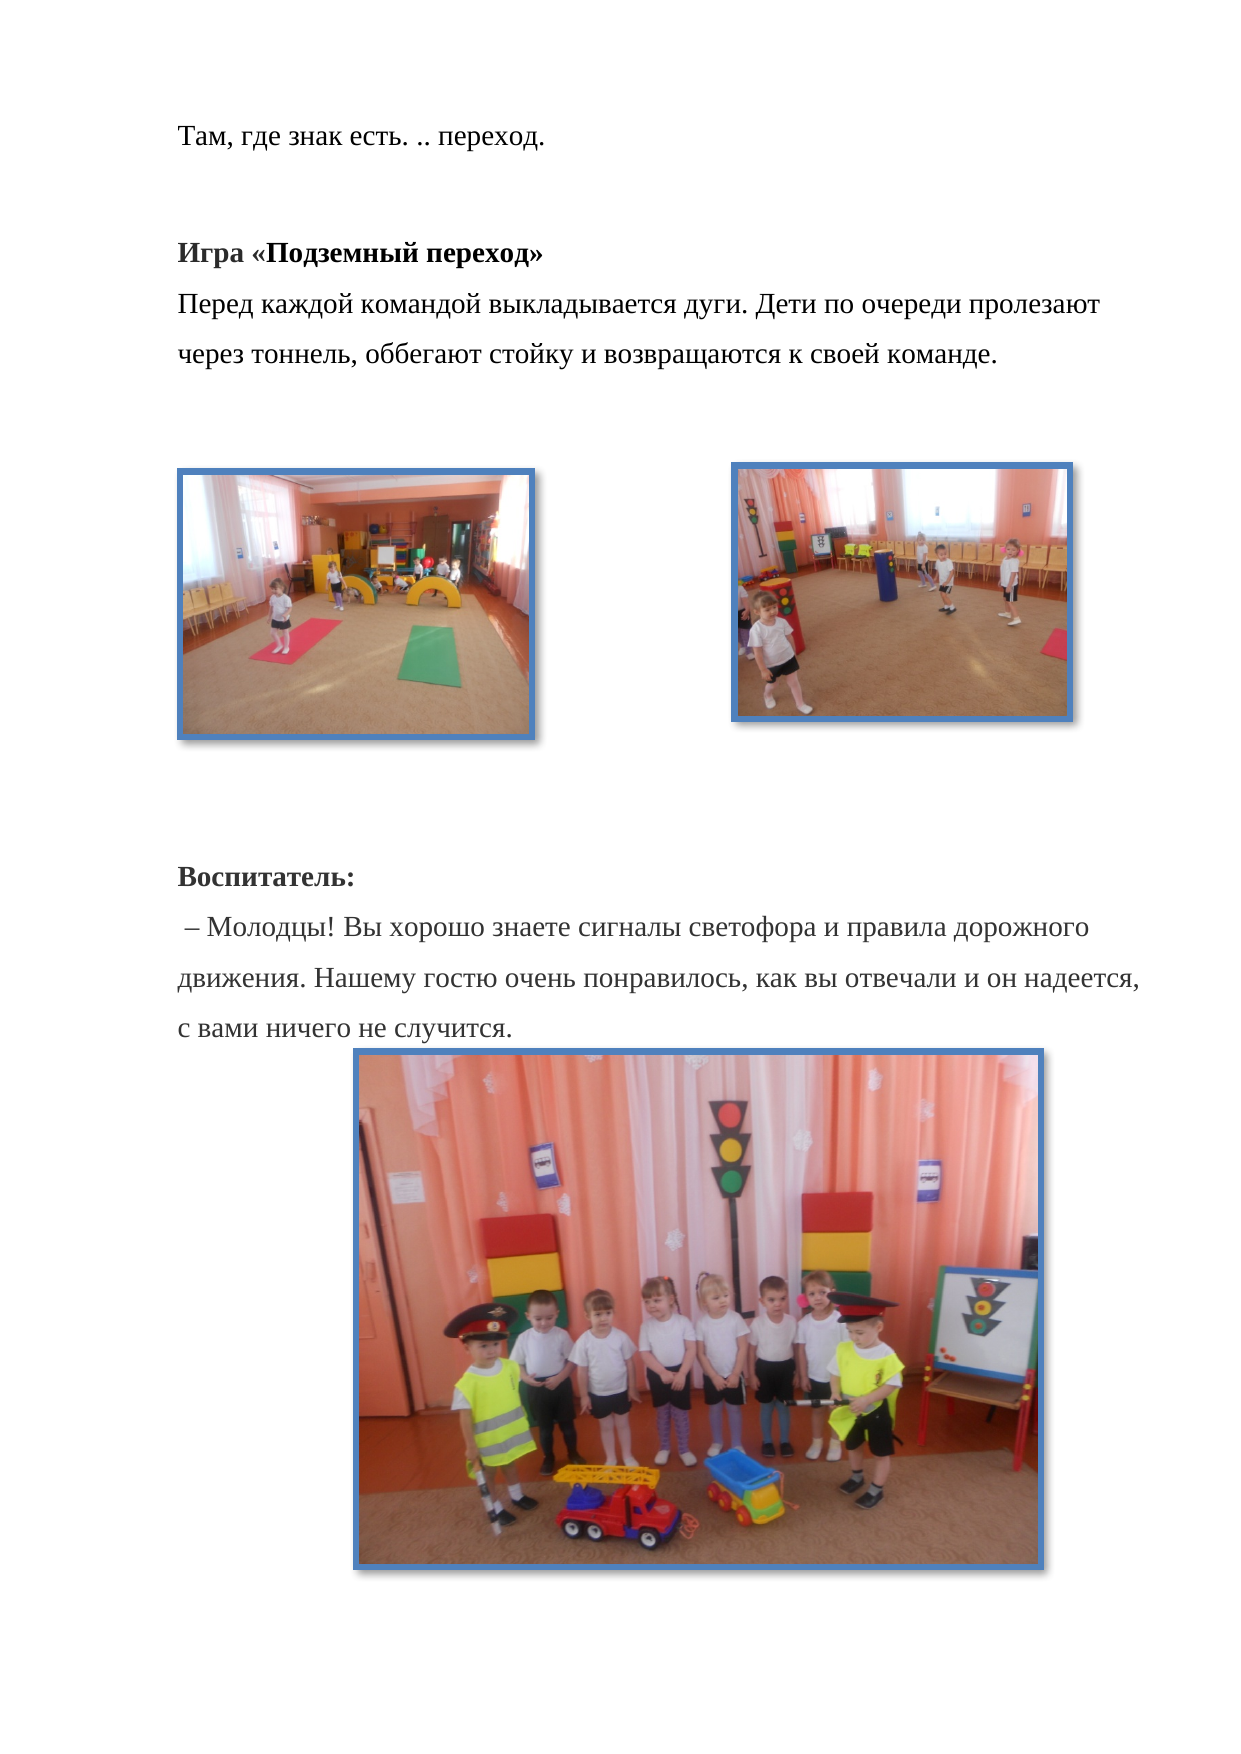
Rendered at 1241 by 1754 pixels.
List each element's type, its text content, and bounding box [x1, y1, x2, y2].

picture [183, 475, 529, 734]
text Воспитатель: [177, 859, 1152, 893]
picture [738, 469, 1067, 716]
text Перед каждой командой выкладывается дуги. Дети по очереди пролезают через тоннель, оббегают стойку и возвращаются к своей команде. [177, 286, 1152, 370]
picture [359, 1055, 1038, 1564]
text – Молодцы! Вы хорошо знаете сигналы светофора и правила дорожного движения. Нашему гостю очень понравилось, как вы отвечали и он надеется, с вами ничего не случится. [177, 909, 1152, 1043]
text Игра «Подземный переход» [177, 236, 1152, 269]
text Там, где знак есть. .. переход. [177, 118, 1152, 152]
